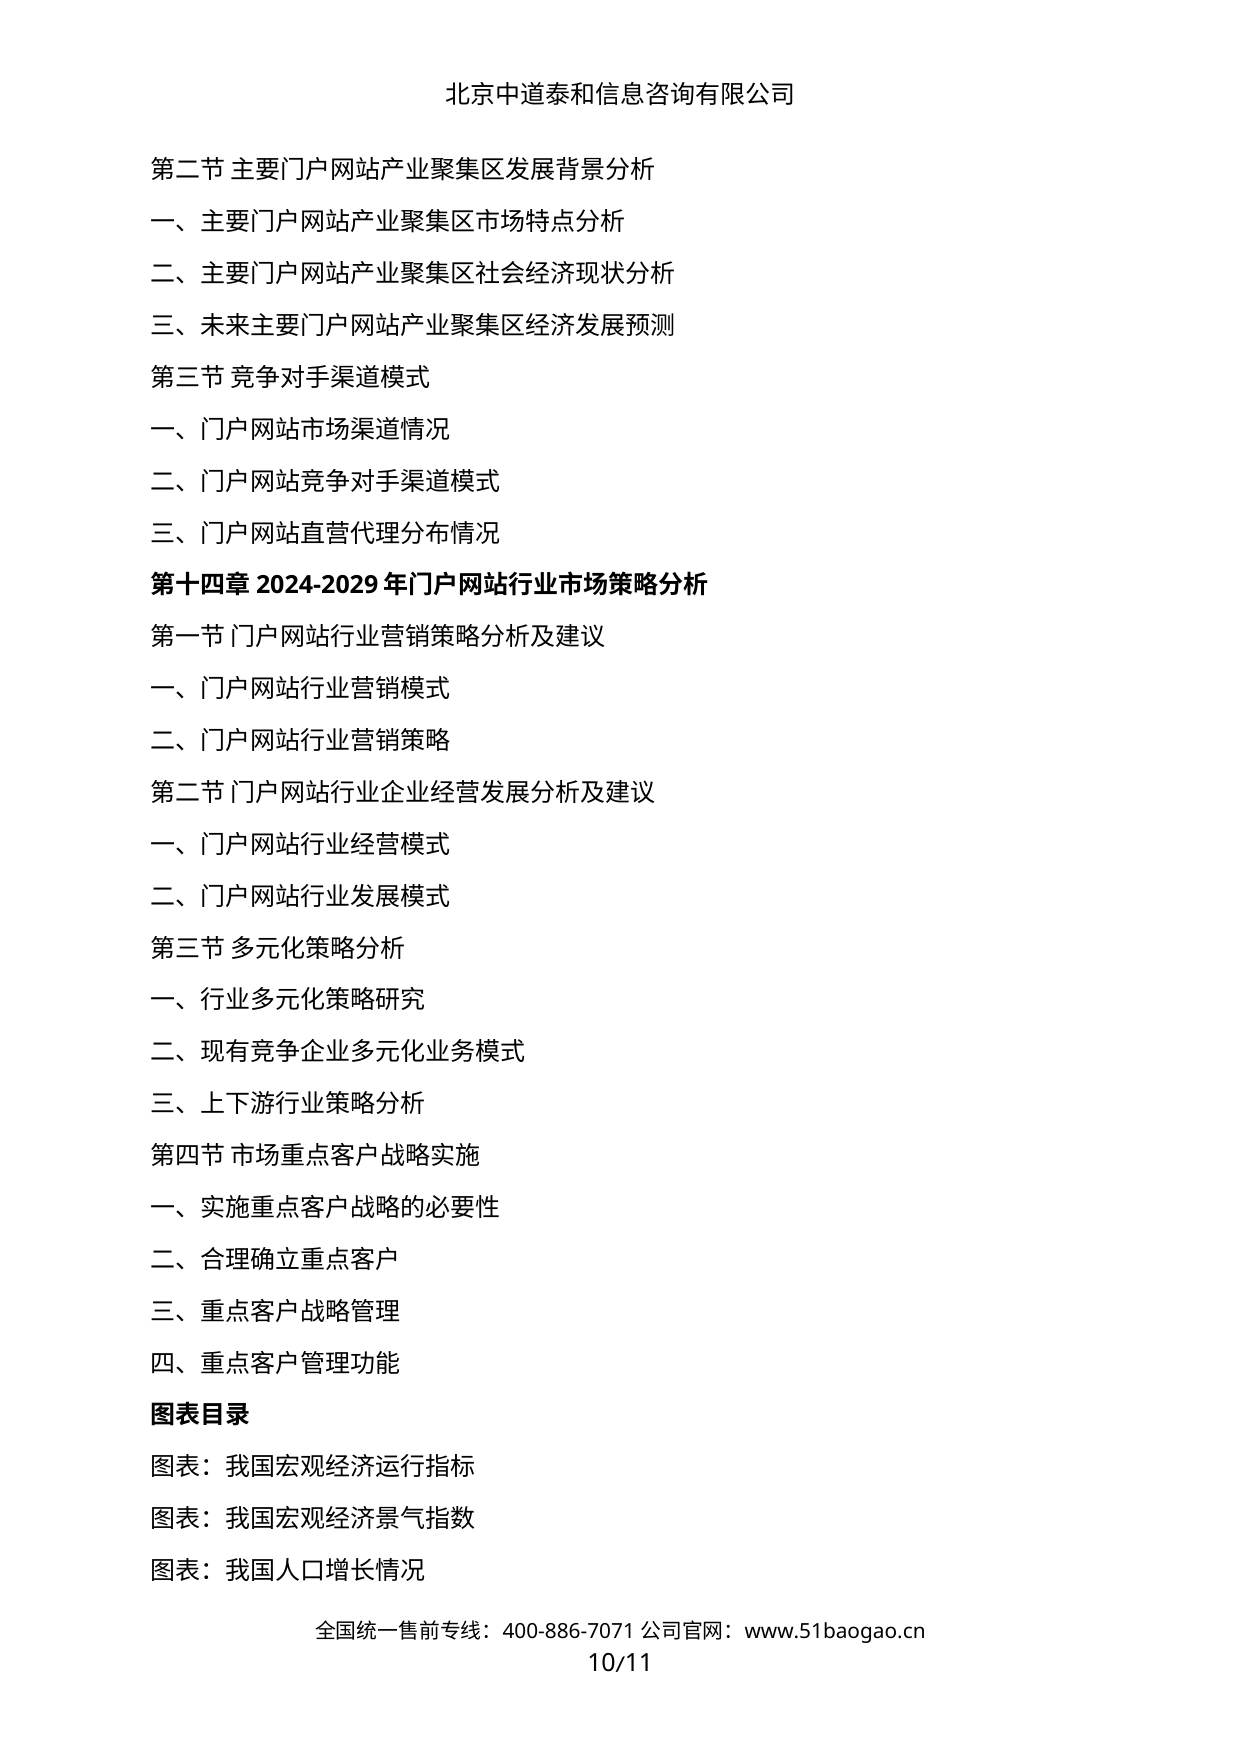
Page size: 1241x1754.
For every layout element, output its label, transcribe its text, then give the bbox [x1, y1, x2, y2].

text 一、门户网站行业营销模式 [150, 669, 1090, 705]
text 第二节 门户网站行业企业经营发展分析及建议 [150, 772, 1090, 809]
text 第十四章 2024-2029年门户网站行业市场策略分析 [150, 565, 1090, 601]
text 图表目录 [150, 1395, 1090, 1431]
text 第三节 多元化策略分析 [150, 928, 1090, 964]
text 第四节 市场重点客户战略实施 [150, 1136, 1090, 1172]
text 第二节 主要门户网站产业聚集区发展背景分析 [150, 150, 1090, 186]
text 第一节 门户网站行业营销策略分析及建议 [150, 617, 1090, 653]
text 二、合理确立重点客户 [150, 1239, 1090, 1276]
text 图表：我国宏观经济景气指数 [150, 1499, 1090, 1535]
text 二、门户网站行业发展模式 [150, 876, 1090, 912]
text 一、门户网站行业经营模式 [150, 824, 1090, 861]
text 第三节 竞争对手渠道模式 [150, 357, 1090, 394]
text 图表：我国人口增长情况 [150, 1551, 1090, 1587]
text 一、行业多元化策略研究 [150, 980, 1090, 1016]
text 四、重点客户管理功能 [150, 1343, 1090, 1379]
text 三、上下游行业策略分析 [150, 1084, 1090, 1120]
text 二、现有竞争企业多元化业务模式 [150, 1032, 1090, 1068]
text 一、实施重点客户战略的必要性 [150, 1187, 1090, 1224]
text 二、门户网站行业营销策略 [150, 721, 1090, 757]
text 一、门户网站市场渠道情况 [150, 409, 1090, 446]
text 二、主要门户网站产业聚集区社会经济现状分析 [150, 254, 1090, 290]
text 图表：我国宏观经济运行指标 [150, 1447, 1090, 1483]
text 三、重点客户战略管理 [150, 1291, 1090, 1327]
text 三、未来主要门户网站产业聚集区经济发展预测 [150, 306, 1090, 342]
text 二、门户网站竞争对手渠道模式 [150, 461, 1090, 497]
text 三、门户网站直营代理分布情况 [150, 513, 1090, 549]
text 一、主要门户网站产业聚集区市场特点分析 [150, 202, 1090, 238]
